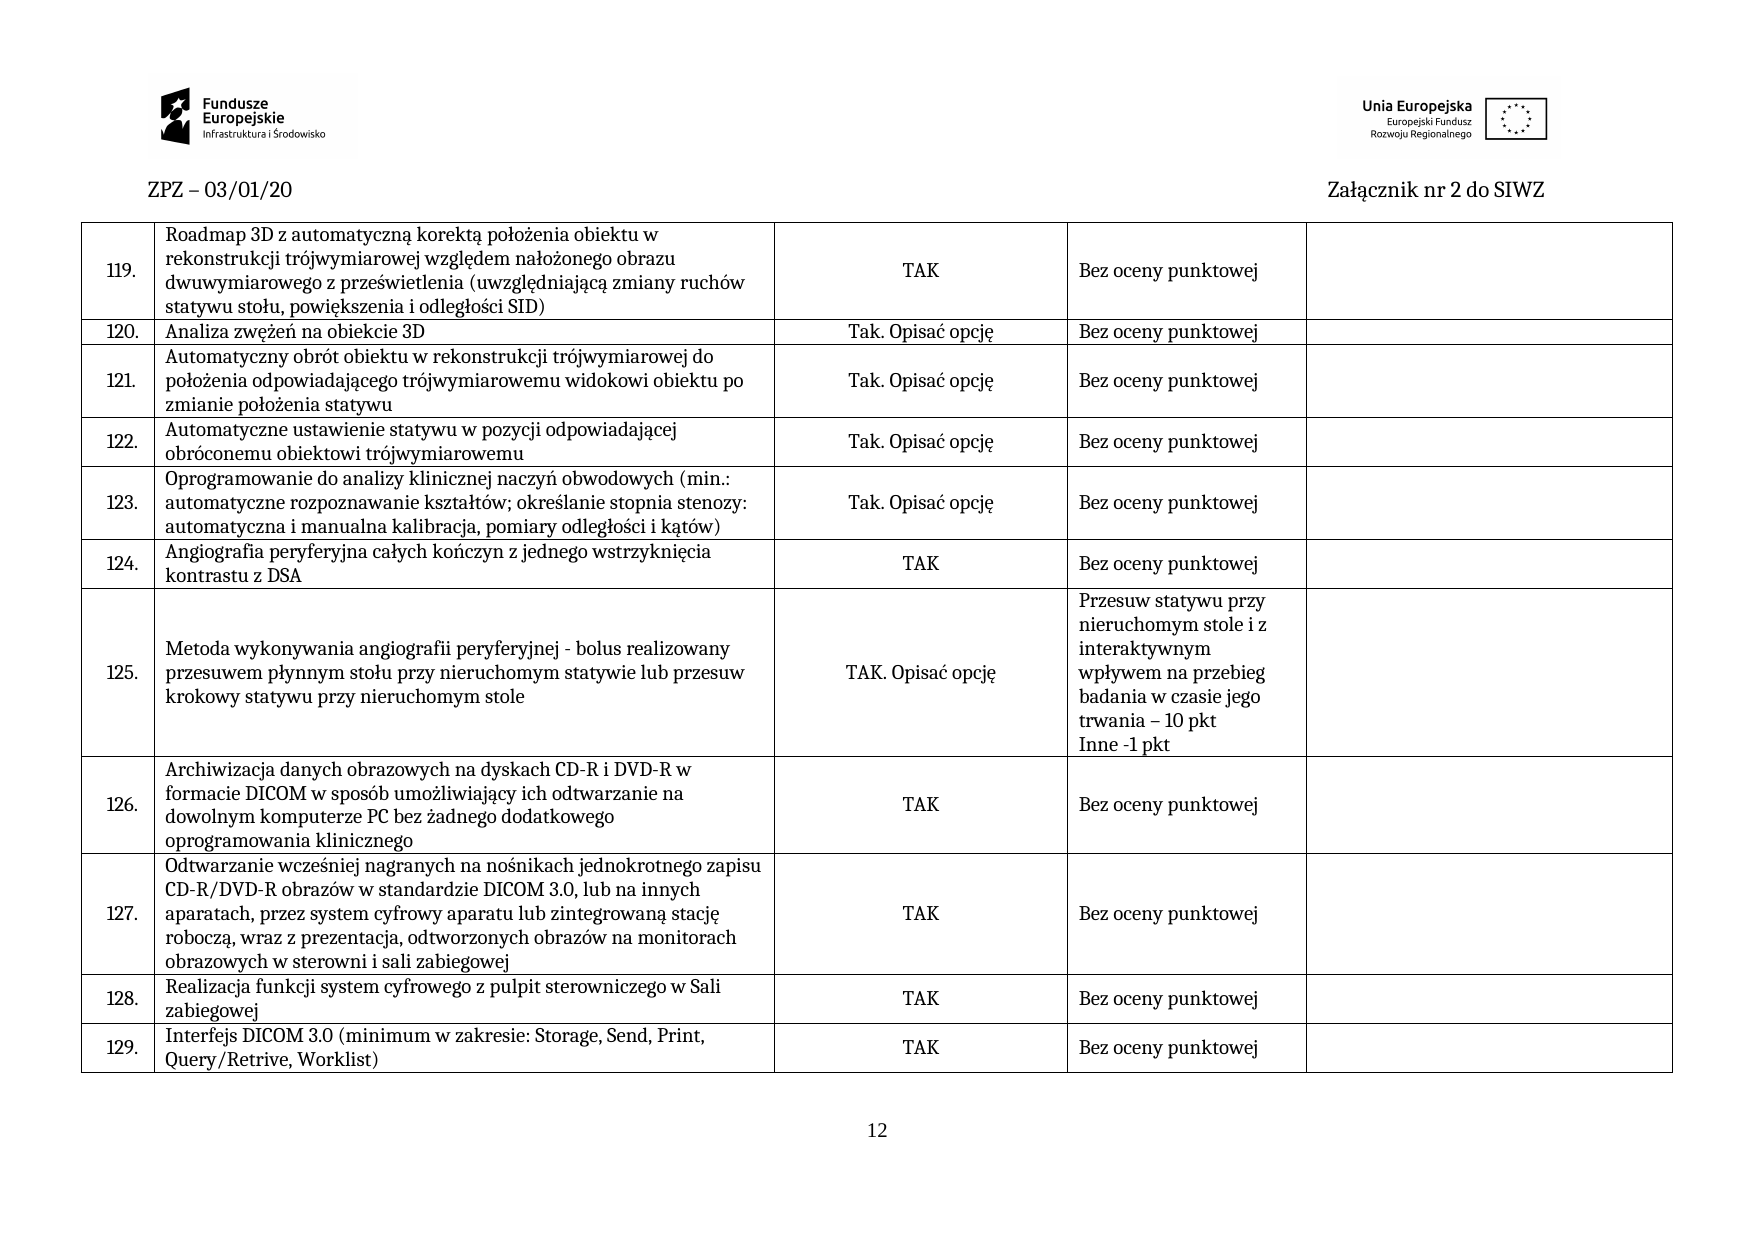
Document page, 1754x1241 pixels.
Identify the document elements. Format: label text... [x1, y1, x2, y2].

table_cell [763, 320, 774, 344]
table_cell Bez oceny punktowej [1068, 540, 1306, 587]
table_cell TAK [775, 1024, 1067, 1072]
table_cell [82, 589, 154, 756]
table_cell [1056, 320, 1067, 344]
table_cell [1307, 854, 1672, 974]
table_cell [82, 345, 154, 417]
picture [147, 73, 358, 159]
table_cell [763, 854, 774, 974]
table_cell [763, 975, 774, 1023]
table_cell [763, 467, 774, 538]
table_cell [1307, 975, 1672, 1023]
table_cell [1307, 757, 1672, 853]
table_cell [82, 975, 154, 1023]
table_cell Bez oceny punktowej [1068, 1024, 1306, 1072]
table_cell [1307, 418, 1672, 466]
table_cell Tak. Opisać opcję [775, 467, 1067, 538]
table_cell [82, 320, 107, 344]
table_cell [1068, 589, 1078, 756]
table_cell Bez oceny punktowej [1068, 223, 1306, 319]
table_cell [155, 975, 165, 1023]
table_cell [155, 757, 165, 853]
table_cell [82, 467, 154, 538]
table_cell [1307, 320, 1317, 344]
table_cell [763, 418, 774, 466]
table_cell [82, 223, 154, 319]
table_cell Bez oceny punktowej [1068, 418, 1306, 466]
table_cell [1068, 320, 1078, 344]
table_cell TAK [775, 854, 1067, 974]
table_cell TAK [775, 223, 1067, 319]
table_cell TAK [775, 540, 1067, 587]
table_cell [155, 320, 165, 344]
table_cell [1307, 467, 1672, 538]
picture [1337, 76, 1561, 159]
table_cell [82, 418, 154, 466]
table_cell Tak. Opisać opcję [775, 345, 1067, 417]
table_cell [82, 757, 154, 853]
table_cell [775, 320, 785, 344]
table_cell [143, 320, 154, 344]
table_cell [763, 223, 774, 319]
table_cell [1307, 345, 1672, 417]
table_cell [1662, 320, 1672, 344]
table_cell Bez oceny punktowej [1068, 345, 1306, 417]
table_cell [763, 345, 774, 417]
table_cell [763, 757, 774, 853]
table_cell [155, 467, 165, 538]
table_cell TAK [775, 757, 1067, 853]
table_cell [1307, 540, 1672, 587]
table_cell Bez oceny punktowej [1068, 854, 1306, 974]
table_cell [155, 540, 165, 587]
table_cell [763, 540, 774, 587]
table_cell Bez oceny punktowej [1068, 975, 1306, 1023]
table_cell [82, 540, 154, 587]
table_cell [1307, 589, 1672, 756]
table_cell [1307, 223, 1672, 319]
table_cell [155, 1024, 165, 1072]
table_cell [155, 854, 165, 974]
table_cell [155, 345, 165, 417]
table_cell [82, 854, 154, 974]
table_cell Metoda wykonywania angiografii peryferyjnej - bolus realizowany przesuwem płynnym stołu przy nieruchomym statywie lub przesuw krokowy statywu przy nieruchomym stole [155, 589, 774, 756]
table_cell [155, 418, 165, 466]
table_cell [82, 1024, 154, 1072]
table_cell Tak. Opisać opcję [775, 418, 1067, 466]
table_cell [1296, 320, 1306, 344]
table_cell Bez oceny punktowej [1068, 757, 1306, 853]
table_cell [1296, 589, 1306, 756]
table_cell Bez oceny punktowej [1068, 467, 1306, 538]
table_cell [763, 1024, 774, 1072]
table_cell [1307, 1024, 1672, 1072]
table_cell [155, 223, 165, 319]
table_cell TAK [775, 975, 1067, 1023]
table_cell TAK. Opisać opcję [775, 589, 1067, 756]
